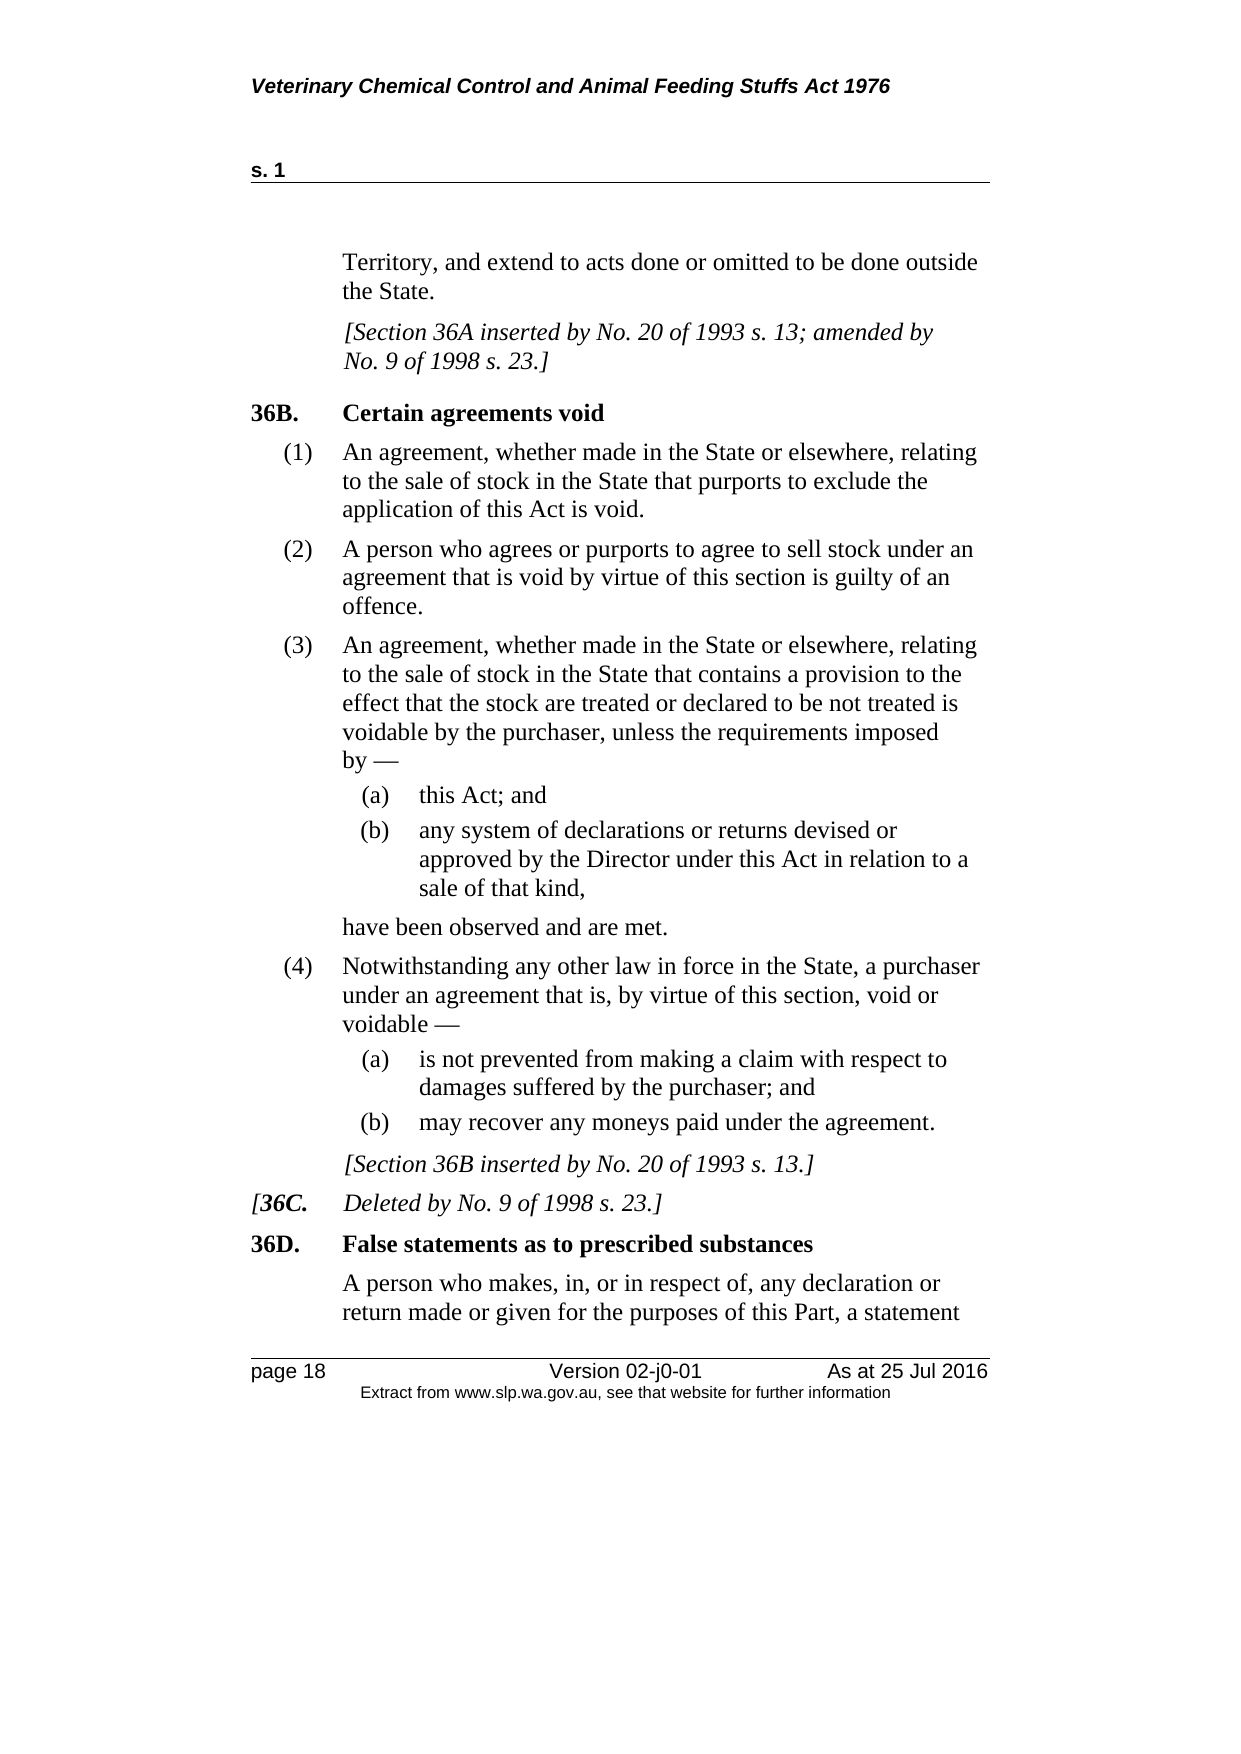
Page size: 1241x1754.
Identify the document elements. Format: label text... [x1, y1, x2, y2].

text have been observed and are met. [251, 912, 990, 941]
text (b) any system of declarations or returns devised or approved by the Director under this Act in relation to a sale of that kind, [251, 815, 990, 902]
text (1) An agreement, whether made in the State or elsewhere, relating to the sale of stock in the State that purports to exclude the application of this Act is void. [251, 437, 990, 523]
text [251, 1268, 990, 1326]
text (3) An agreement, whether made in the State or elsewhere, relating to the sale of stock in the State that contains a provision to the effect that the stock are treated or declared to be not treated is voidable by the purchaser, unless the requirements imposed by — [251, 630, 990, 774]
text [251, 247, 990, 305]
text (b) may recover any moneys paid under the agreement. [251, 1107, 990, 1136]
text [Section 36B inserted by No. 20 of 1993 s. 13.] [251, 1149, 990, 1177]
text [36C. Deleted by No. 9 of 1998 s. 23.] [251, 1188, 990, 1217]
subtitle 36B. Certain agreements void [251, 398, 990, 427]
text (4) Notwithstanding any other law in force in the State, a purchaser under an agreement that is, by virtue of this section, void or voidable — [251, 951, 990, 1037]
subtitle 36D. False statements as to prescribed substances [251, 1229, 990, 1258]
text (2) A person who agrees or purports to agree to sell stock under an agreement that is void by virtue of this section is guilty of an offence. [251, 534, 990, 620]
text (a) this Act; and [251, 780, 990, 809]
text [Section 36A inserted by No. 20 of 1993 s. 13; amended by No. 9 of 1998 s. 23.] [251, 317, 990, 375]
text (a) is not prevented from making a claim with respect to damages suffered by the purchaser; and [251, 1044, 990, 1101]
